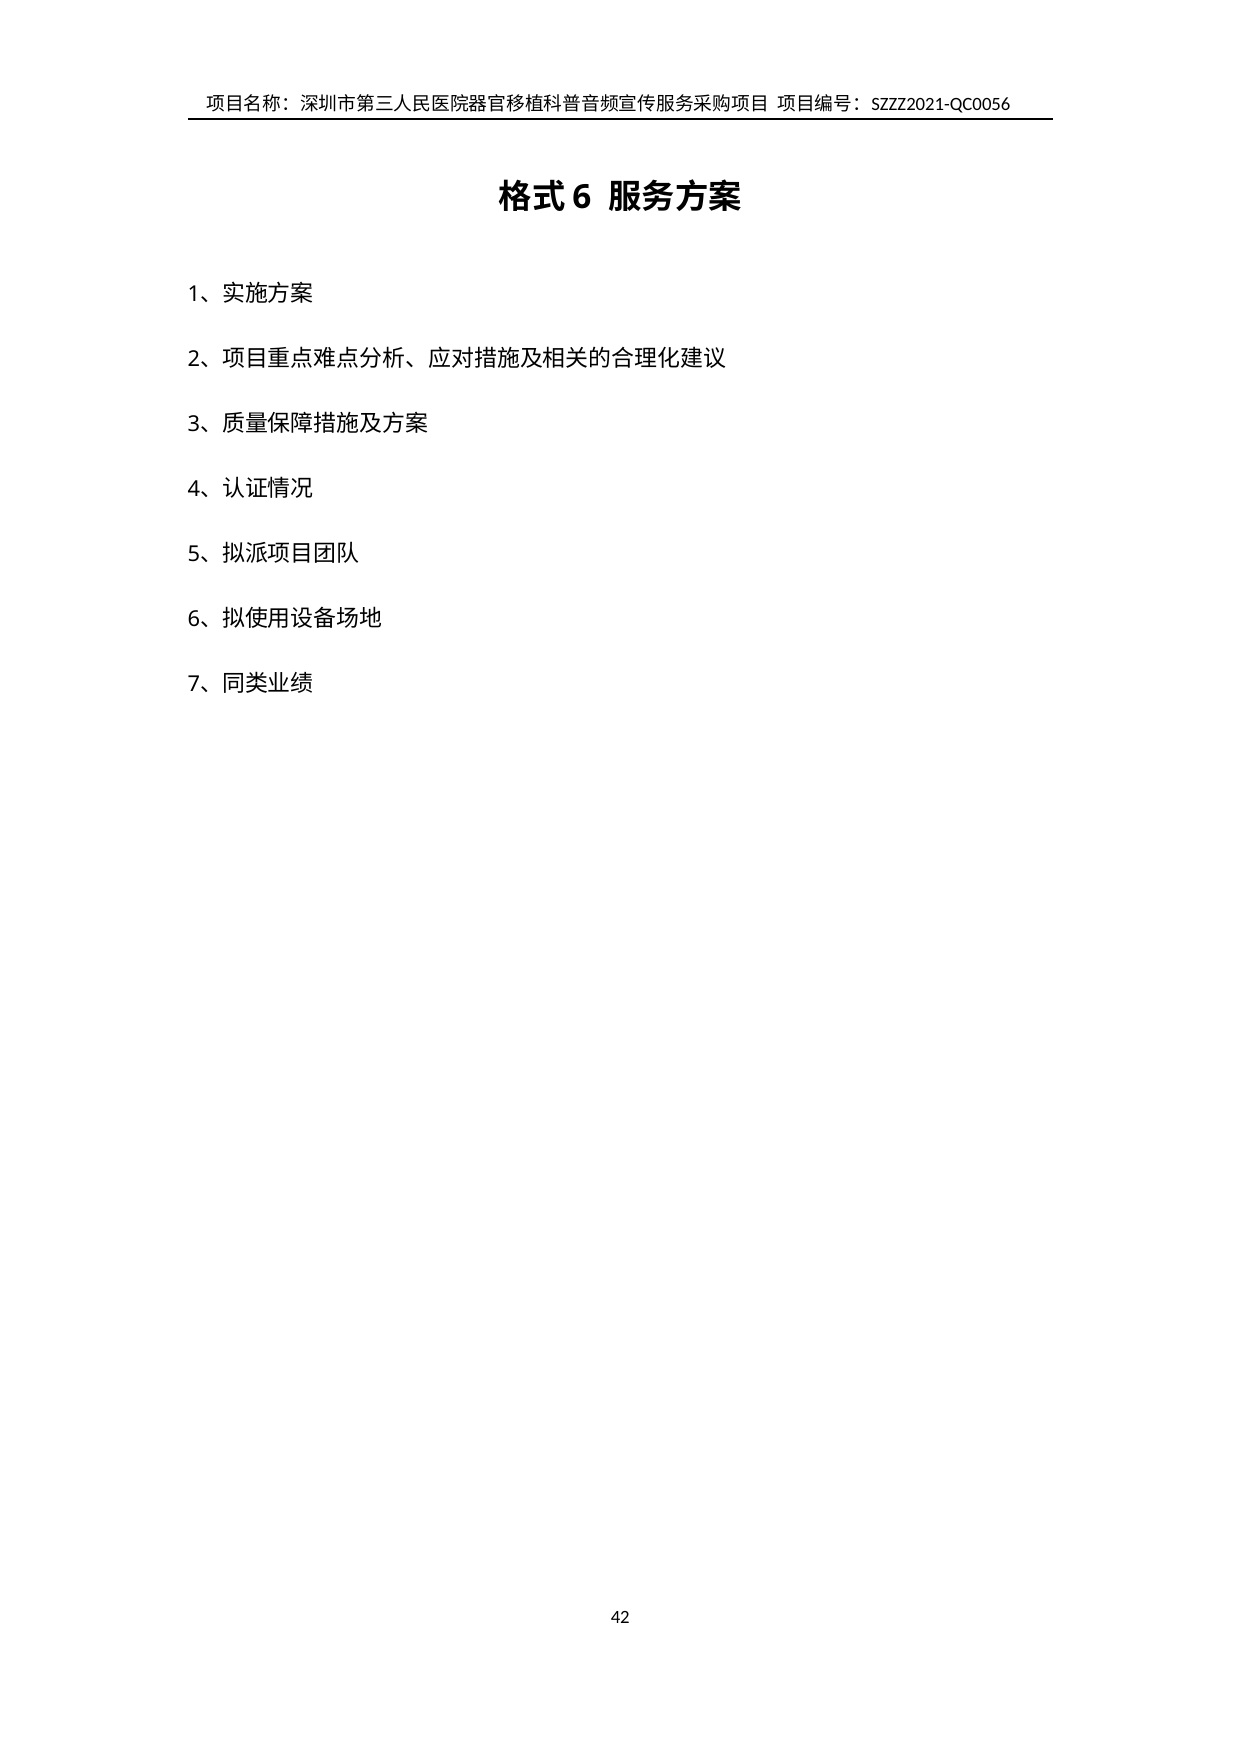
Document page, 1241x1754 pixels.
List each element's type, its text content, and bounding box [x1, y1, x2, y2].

text 6、拟使用设备场地 [187, 584, 1053, 649]
text 3、质量保障措施及方案 [187, 389, 1053, 454]
text 7、同类业绩 [187, 649, 1053, 714]
text 1、实施方案 [187, 259, 1053, 324]
text 格式6 服务方案 [187, 162, 1053, 227]
text 4、认证情况 [187, 454, 1053, 519]
text 5、拟派项目团队 [187, 519, 1053, 584]
text 2、项目重点难点分析、应对措施及相关的合理化建议 [187, 324, 1053, 389]
